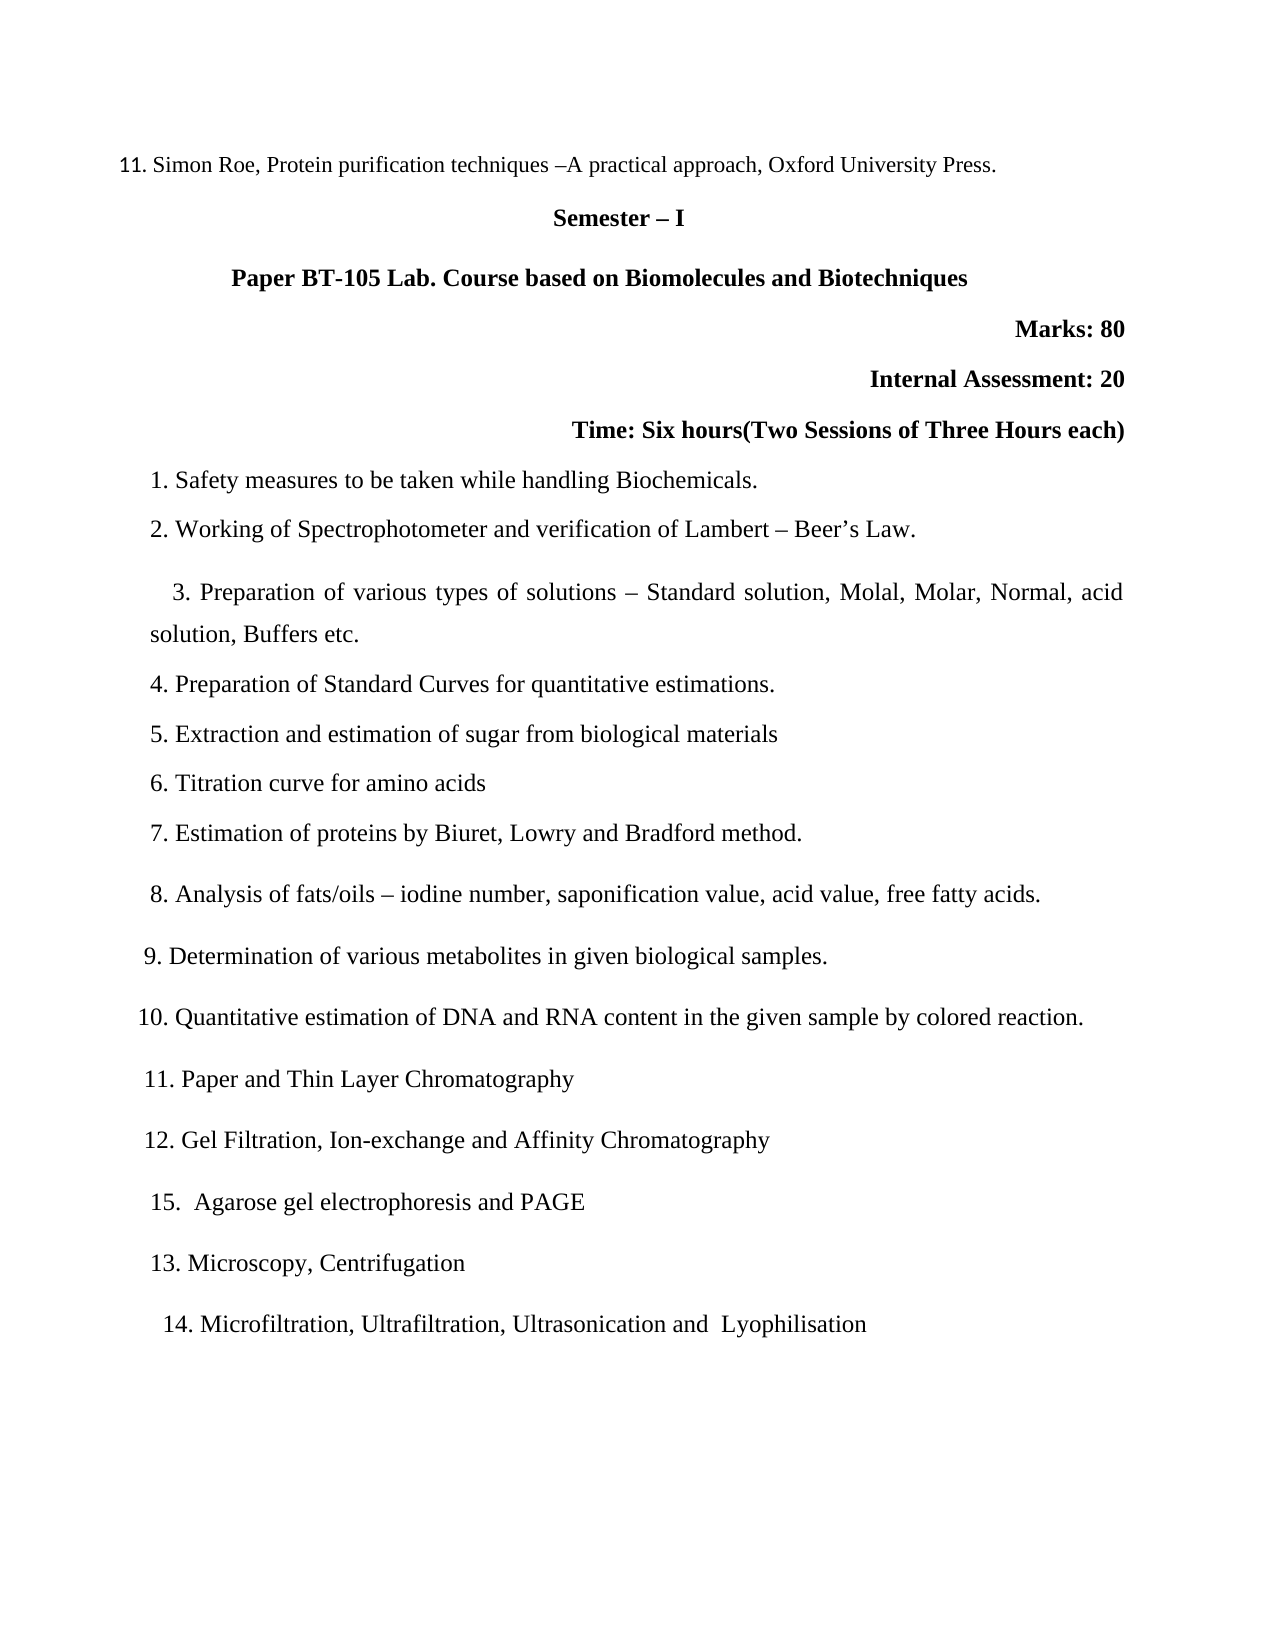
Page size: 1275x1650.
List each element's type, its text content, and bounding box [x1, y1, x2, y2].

text 8. Analysis of fats/oils – iodine number, saponification value, acid value, free fatty acids. [94, 867, 1125, 908]
text 11. Paper and Thin Layer Chromatography [94, 1052, 1125, 1092]
text 15. Agarose gel electrophoresis and PAGE [150, 1175, 1125, 1215]
text Marks: 80 [150, 313, 1125, 343]
text Internal Assessment: 20 [150, 364, 1125, 393]
text Paper BT-105 Lab. Course based on Biomolecules and Biotechniques [150, 258, 1125, 292]
text 4. Preparation of Standard Curves for quantitative estimations. [150, 669, 1125, 698]
text 6. Titration curve for amino acids [150, 768, 1125, 797]
text 1. Safety measures to be taken while handling Biochemicals. [150, 465, 1125, 493]
text Semester – I [112, 203, 1125, 232]
text 11. Simon Roe, Protein purification techniques –A practical approach, Oxford University Press. [112, 150, 1125, 178]
text 10. Quantitative estimation of DNA and RNA content in the given sample by colored reaction. [94, 990, 1125, 1031]
text 9. Determination of various metabolites in given biological samples. [94, 929, 1125, 969]
text 13. Microscopy, Centrifugation [150, 1236, 1125, 1277]
text 5. Extraction and estimation of sugar from biological materials [150, 719, 1125, 747]
text 14. Microfiltration, Ultrafiltration, Ultrasonication and Lyophilisation [150, 1298, 1125, 1338]
text 7. Estimation of proteins by Biuret, Lowry and Bradford method. [150, 818, 1125, 847]
text Time: Six hours(Two Sessions of Three Hours each) [150, 414, 1125, 444]
text 2. Working of Spectrophotometer and verification of Lambert – Beer’s Law. [150, 514, 1125, 543]
text 12. Gel Filtration, Ion-exchange and Affinity Chromatography [94, 1113, 1125, 1154]
text 3. Preparation of various types of solutions – Standard solution, Molal, Molar, Normal, acid solution, Buffers etc. [94, 564, 1125, 648]
